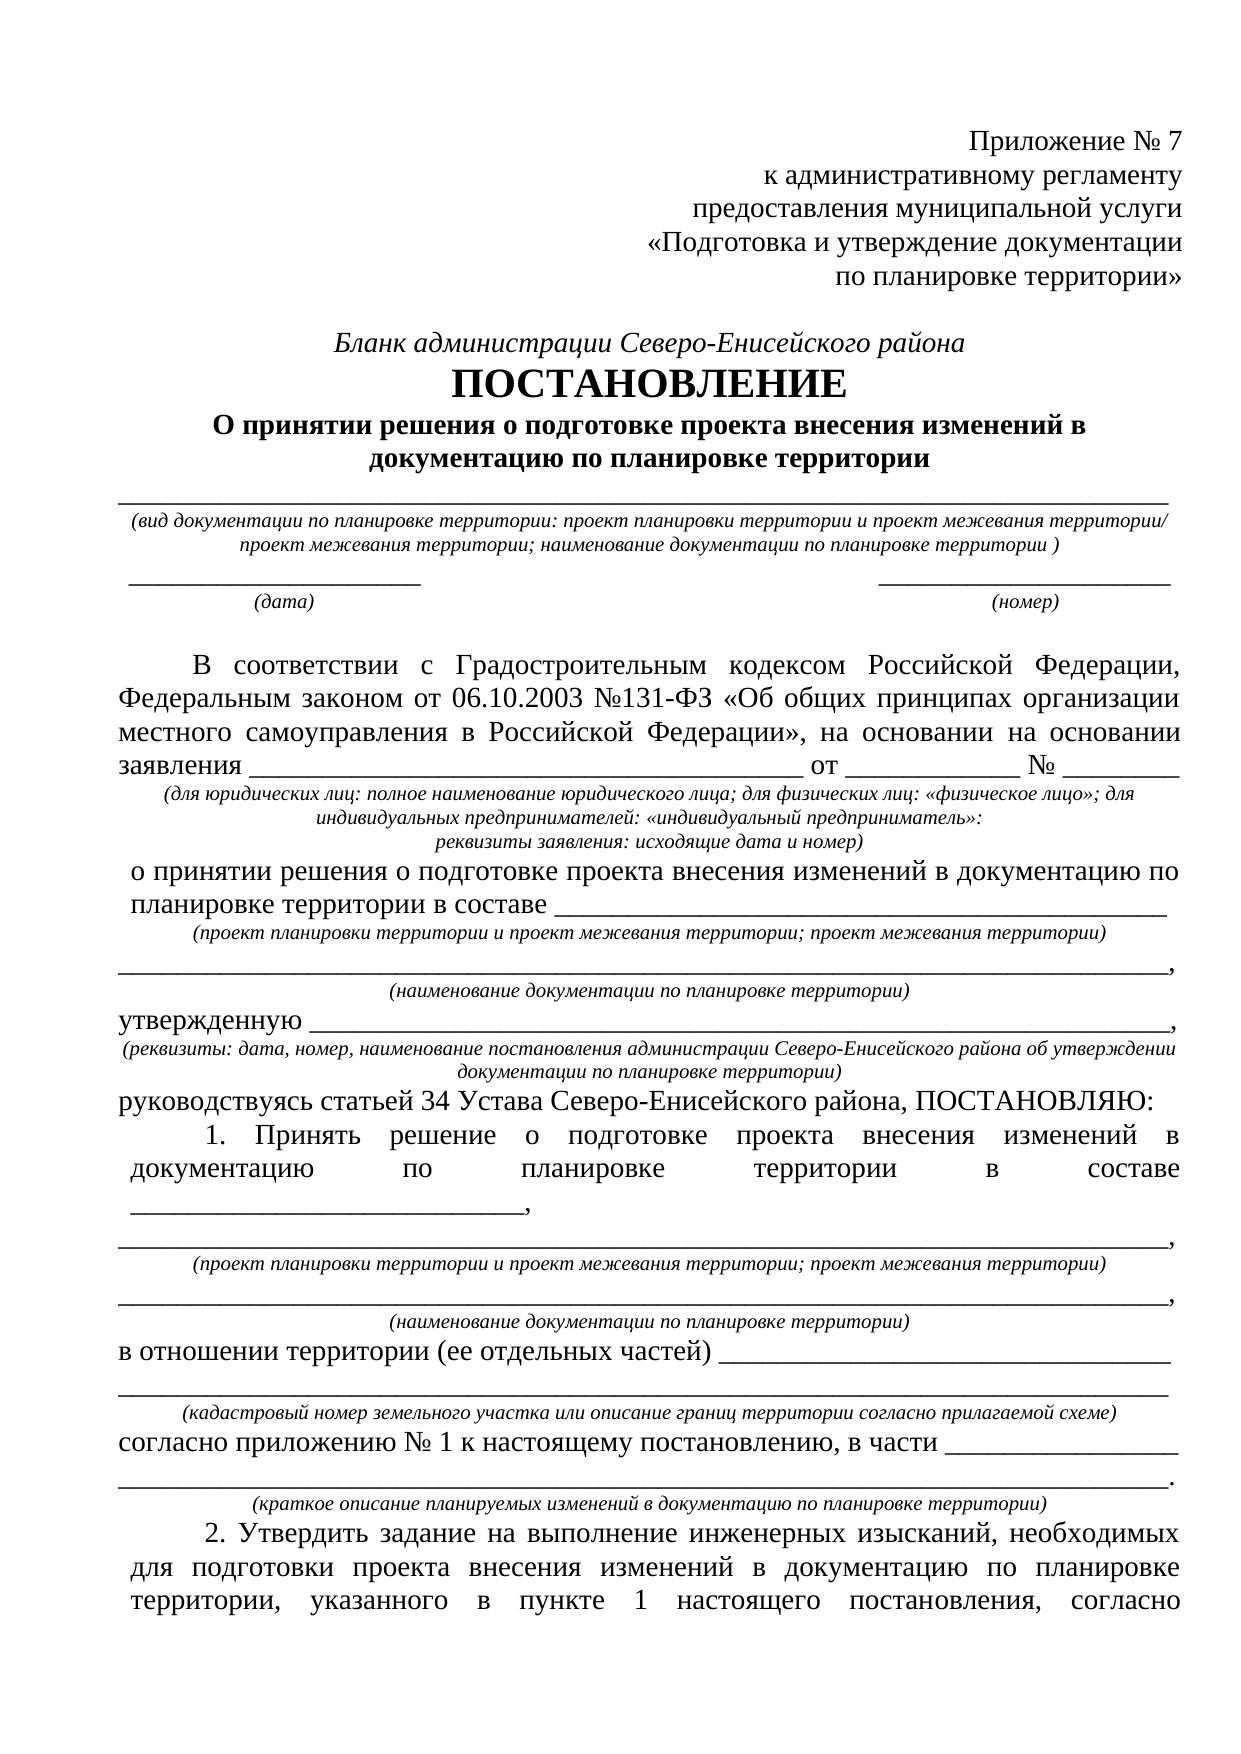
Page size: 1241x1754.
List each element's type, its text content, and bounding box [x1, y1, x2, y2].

text утвержденную ___________________________________________________________, [118, 1002, 1181, 1035]
text В соответствии с Градостроительным кодексом Российской Федерации, Федеральным законом от 06.10.2003 №131-ФЗ «Об общих принципах организации местного самоуправления в Российской Федерации», на основании на основании заявления ______________________________________ от ____________ № ________ [118, 647, 1181, 781]
text (вид документации по планировке территории: проект планировки территории и проект межевания территории/ проект межевания территории; наименование документации по планировке территории ) [118, 507, 1181, 556]
text (краткое описание планируемых изменений в документацию по планировке территории) [118, 1491, 1181, 1515]
text реквизиты заявления: исходящие дата и номер) [118, 829, 1181, 853]
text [130, 1515, 1181, 1616]
text (для юридических лиц: полное наименование юридического лица; для физических лиц: «физическое лицо»; для индивидуальных предпринимателей: «индивидуальный предприниматель»: [118, 781, 1181, 829]
text ________________________________________________________________________ [118, 474, 1181, 507]
text ________________________________________________________________________, [118, 1275, 1181, 1309]
text О принятии решения о подготовке проекта внесения изменений в документацию по планировке территории [118, 407, 1181, 474]
text по планировке территории» [635, 258, 1182, 292]
text к административному регламенту [635, 157, 1182, 190]
text о принятии решения о подготовке проекта внесения изменений в документацию по планировке территории в составе __________________________________________ [130, 853, 1181, 920]
text в отношении территории (ее отдельных частей) _______________________________ [118, 1333, 1181, 1366]
text согласно приложению № 1 к настоящему постановлению, в части ________________ [118, 1424, 1181, 1458]
text ________________________________________________________________________ [118, 1366, 1181, 1400]
text (реквизиты: дата, номер, наименование постановления администрации Северо-Енисейского района об утверждении документации по планировке территории) [118, 1035, 1181, 1083]
text Приложение № 7 [664, 123, 1182, 157]
text (наименование документации по планировке территории) [118, 978, 1181, 1002]
text «Подготовка и утверждение документации [635, 224, 1182, 258]
text (проект планировки территории и проект межевания территории; проект межевания территории) [118, 1251, 1181, 1275]
text 1. Принять решение о подготовке проекта внесения изменений в документацию по планировке территории в составе ___________________________, [130, 1117, 1181, 1218]
text (наименование документации по планировке территории) [118, 1309, 1181, 1333]
text ____________________ ____________________ [118, 556, 1181, 589]
text ПОСТАНОВЛЕНИЕ [118, 359, 1181, 407]
text (дата) (номер) [130, 589, 1182, 613]
text ________________________________________________________________________, [118, 944, 1181, 978]
text ________________________________________________________________________. [118, 1458, 1181, 1491]
text Бланк администрации Северо-Енисейского района [118, 325, 1181, 359]
text (проект планировки территории и проект межевания территории; проект межевания территории) [118, 920, 1181, 944]
text ________________________________________________________________________, [118, 1218, 1181, 1251]
text предоставления муниципальной услуги [635, 191, 1182, 224]
text руководствуясь статьей 34 Устава Северо-Енисейского района, ПОСТАНОВЛЯЮ: [118, 1083, 1181, 1117]
text (кадастровый номер земельного участка или описание границ территории согласно прилагаемой схеме) [118, 1400, 1181, 1424]
